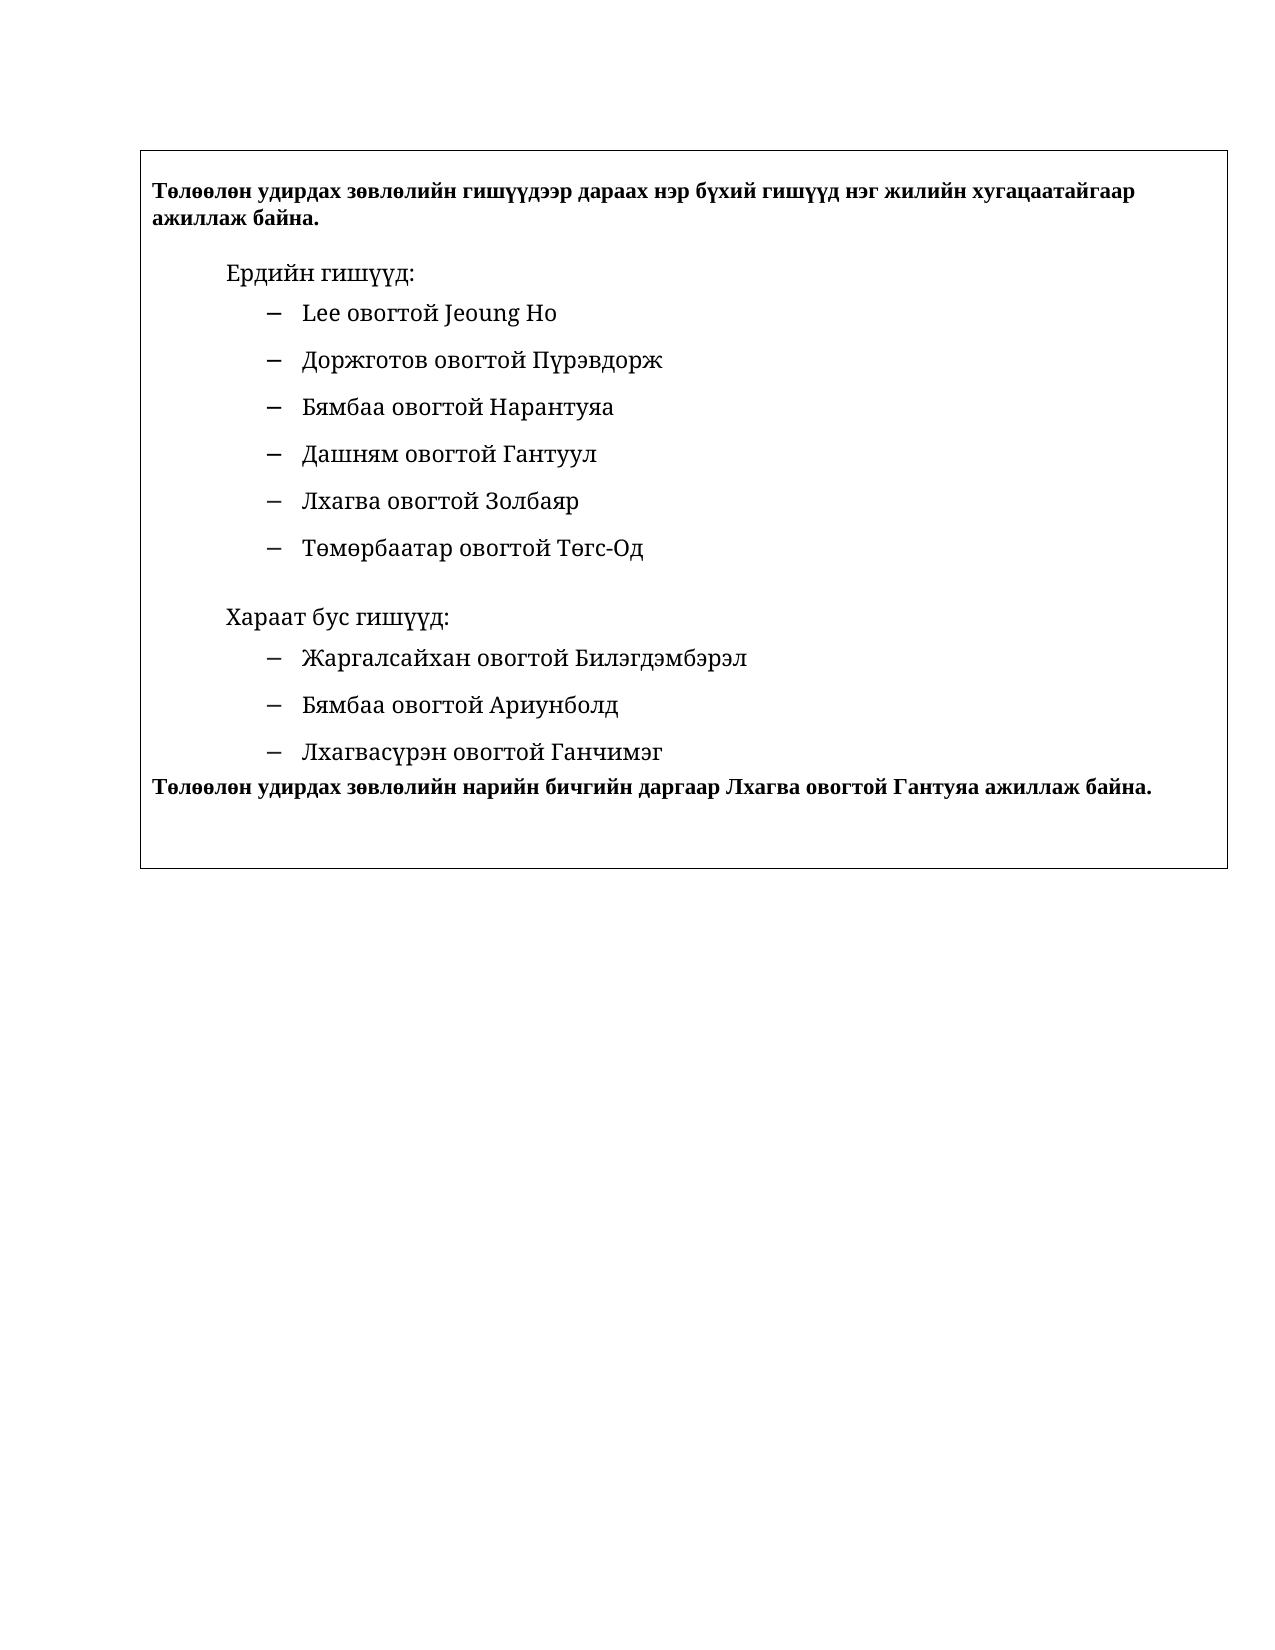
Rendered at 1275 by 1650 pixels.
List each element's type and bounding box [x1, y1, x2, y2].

table_header [141, 151, 1227, 867]
